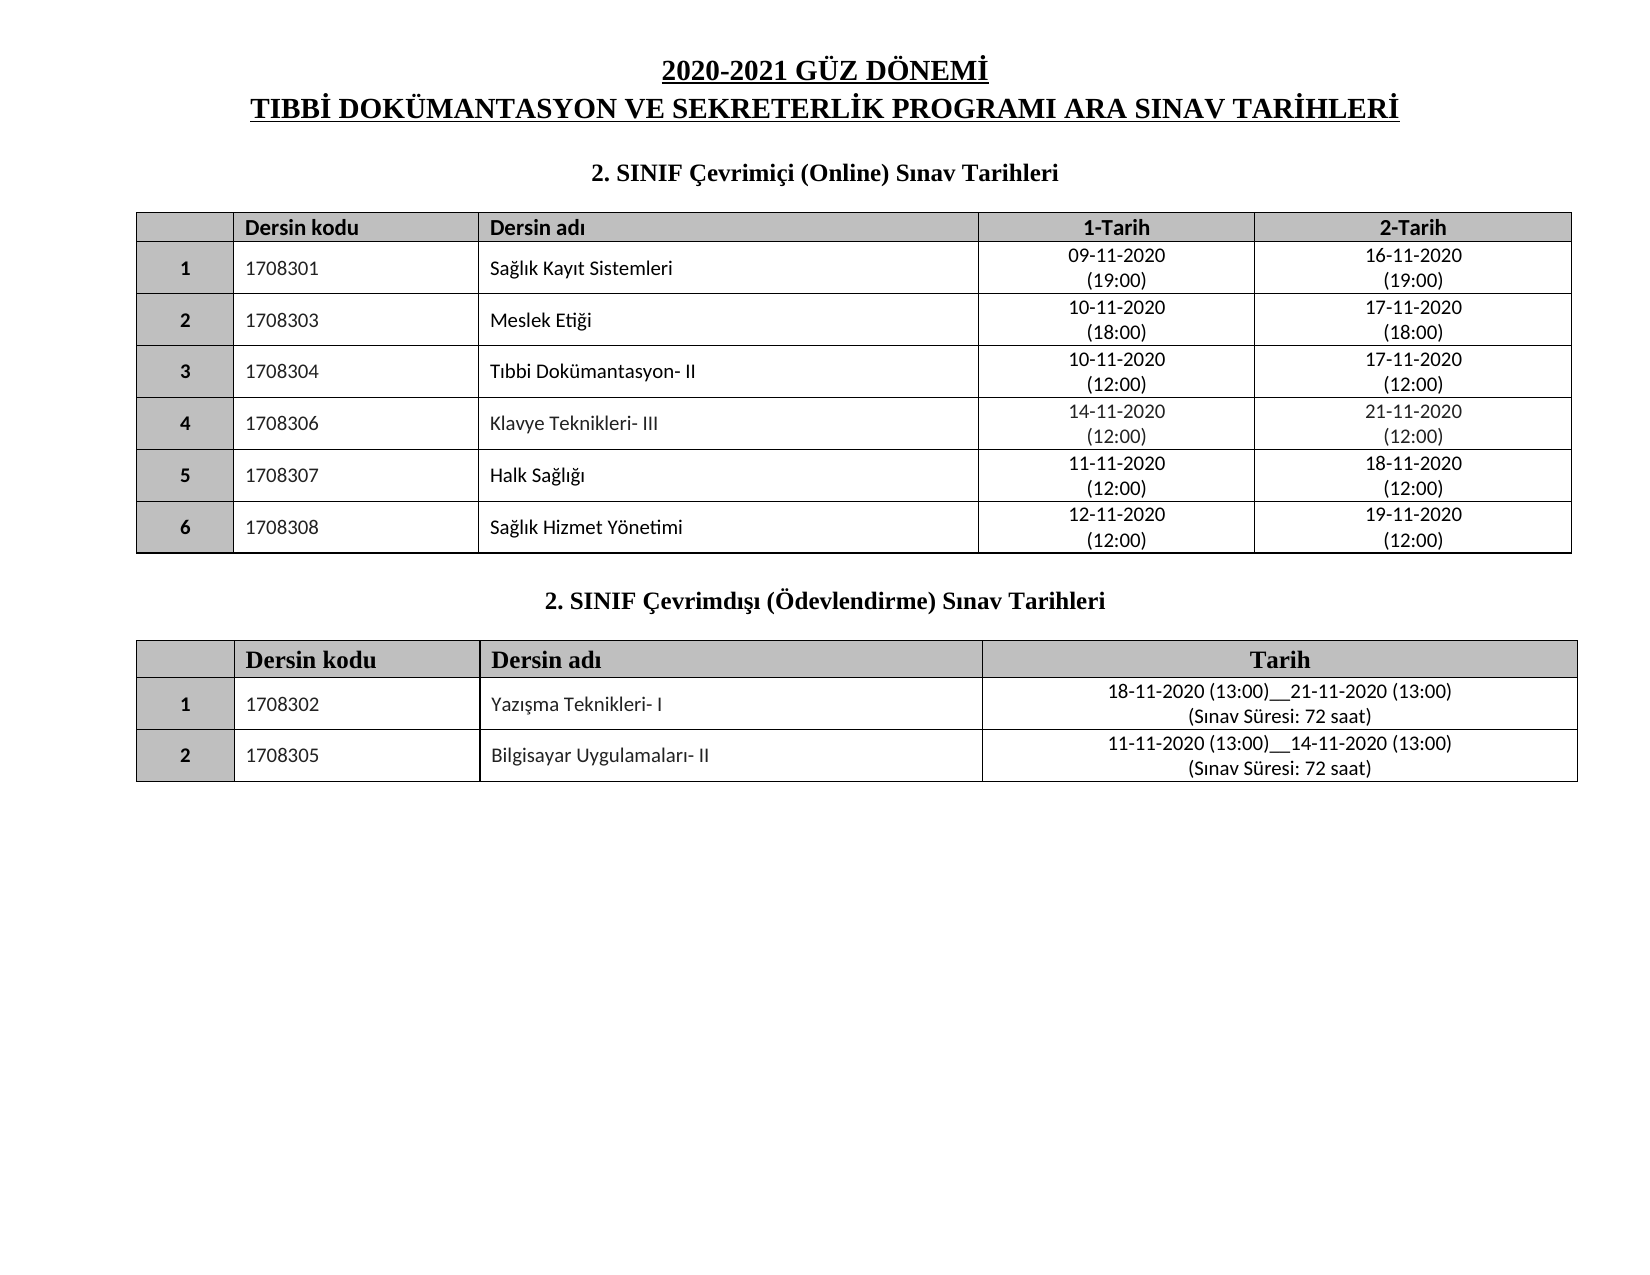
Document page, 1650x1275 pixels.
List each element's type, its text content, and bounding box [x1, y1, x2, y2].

table_cell 1708303 [234, 294, 478, 345]
table_cell Sağlık Kayıt Sistemleri [479, 242, 978, 293]
table_cell 19-11-2020 (12:00) [1255, 502, 1571, 552]
table_cell 1 [137, 242, 233, 293]
table_header Dersin kodu [235, 641, 479, 677]
table_cell Halk Sağlığı [479, 450, 978, 501]
table_header Dersin kodu [234, 213, 478, 241]
table_cell 4 [137, 398, 233, 449]
table_cell 21-11-2020 (12:00) [1255, 398, 1571, 449]
table_cell Klavye Teknikleri- III [479, 398, 978, 449]
table_cell 18-11-2020 (13:00)__21-11-2020 (13:00) (Sınav Süresi: 72 saat) [983, 678, 1577, 729]
table_cell 16-11-2020 (19:00) [1255, 242, 1571, 293]
table_cell 1708304 [234, 346, 478, 397]
table_cell 09-11-2020 (19:00) [979, 242, 1254, 293]
table_header [137, 641, 234, 677]
text 2. SINIF Çevrimiçi (Online) Sınav Tarihleri [148, 158, 1502, 187]
table_cell 17-11-2020 (12:00) [1255, 346, 1571, 397]
table_cell 17-11-2020 (18:00) [1255, 294, 1571, 345]
table_cell 18-11-2020 (12:00) [1255, 450, 1571, 501]
table_cell 10-11-2020 (18:00) [979, 294, 1254, 345]
table_cell 1708302 [235, 678, 479, 729]
table_cell 14-11-2020 (12:00) [979, 398, 1254, 449]
table_cell Meslek Etiği [479, 294, 978, 345]
table_cell 1708308 [234, 502, 478, 552]
table_cell 11-11-2020 (13:00)__14-11-2020 (13:00) (Sınav Süresi: 72 saat) [983, 730, 1577, 781]
table_cell 1708306 [234, 398, 478, 449]
table_header Tarih [983, 641, 1577, 677]
table_cell 1708307 [234, 450, 478, 501]
table_cell 12-11-2020 (12:00) [979, 502, 1254, 552]
table_cell 2 [137, 294, 233, 345]
table_cell Sağlık Hizmet Yönetimi [479, 502, 978, 552]
table_cell 6 [137, 502, 233, 552]
table_cell 1 [137, 678, 234, 729]
table_cell 5 [137, 450, 233, 501]
table_header Dersin adı [479, 213, 978, 241]
text 2. SINIF Çevrimdışı (Ödevlendirme) Sınav Tarihleri [148, 554, 1502, 615]
table_header 2-Tarih [1255, 213, 1571, 241]
table_cell 3 [137, 346, 233, 397]
table_header [137, 213, 233, 241]
table_cell 2 [137, 730, 234, 781]
table_cell Bilgisayar Uygulamaları- II [481, 730, 982, 781]
table_cell 11-11-2020 (12:00) [979, 450, 1254, 501]
table_cell 10-11-2020 (12:00) [979, 346, 1254, 397]
table_cell Tıbbi Dokümantasyon- II [479, 346, 978, 397]
table_cell 1708301 [234, 242, 478, 293]
table_cell Yazışma Teknikleri- I [481, 678, 982, 729]
table_header Dersin adı [481, 641, 982, 677]
table_cell 1708305 [235, 730, 479, 781]
table_header 1-Tarih [979, 213, 1254, 241]
